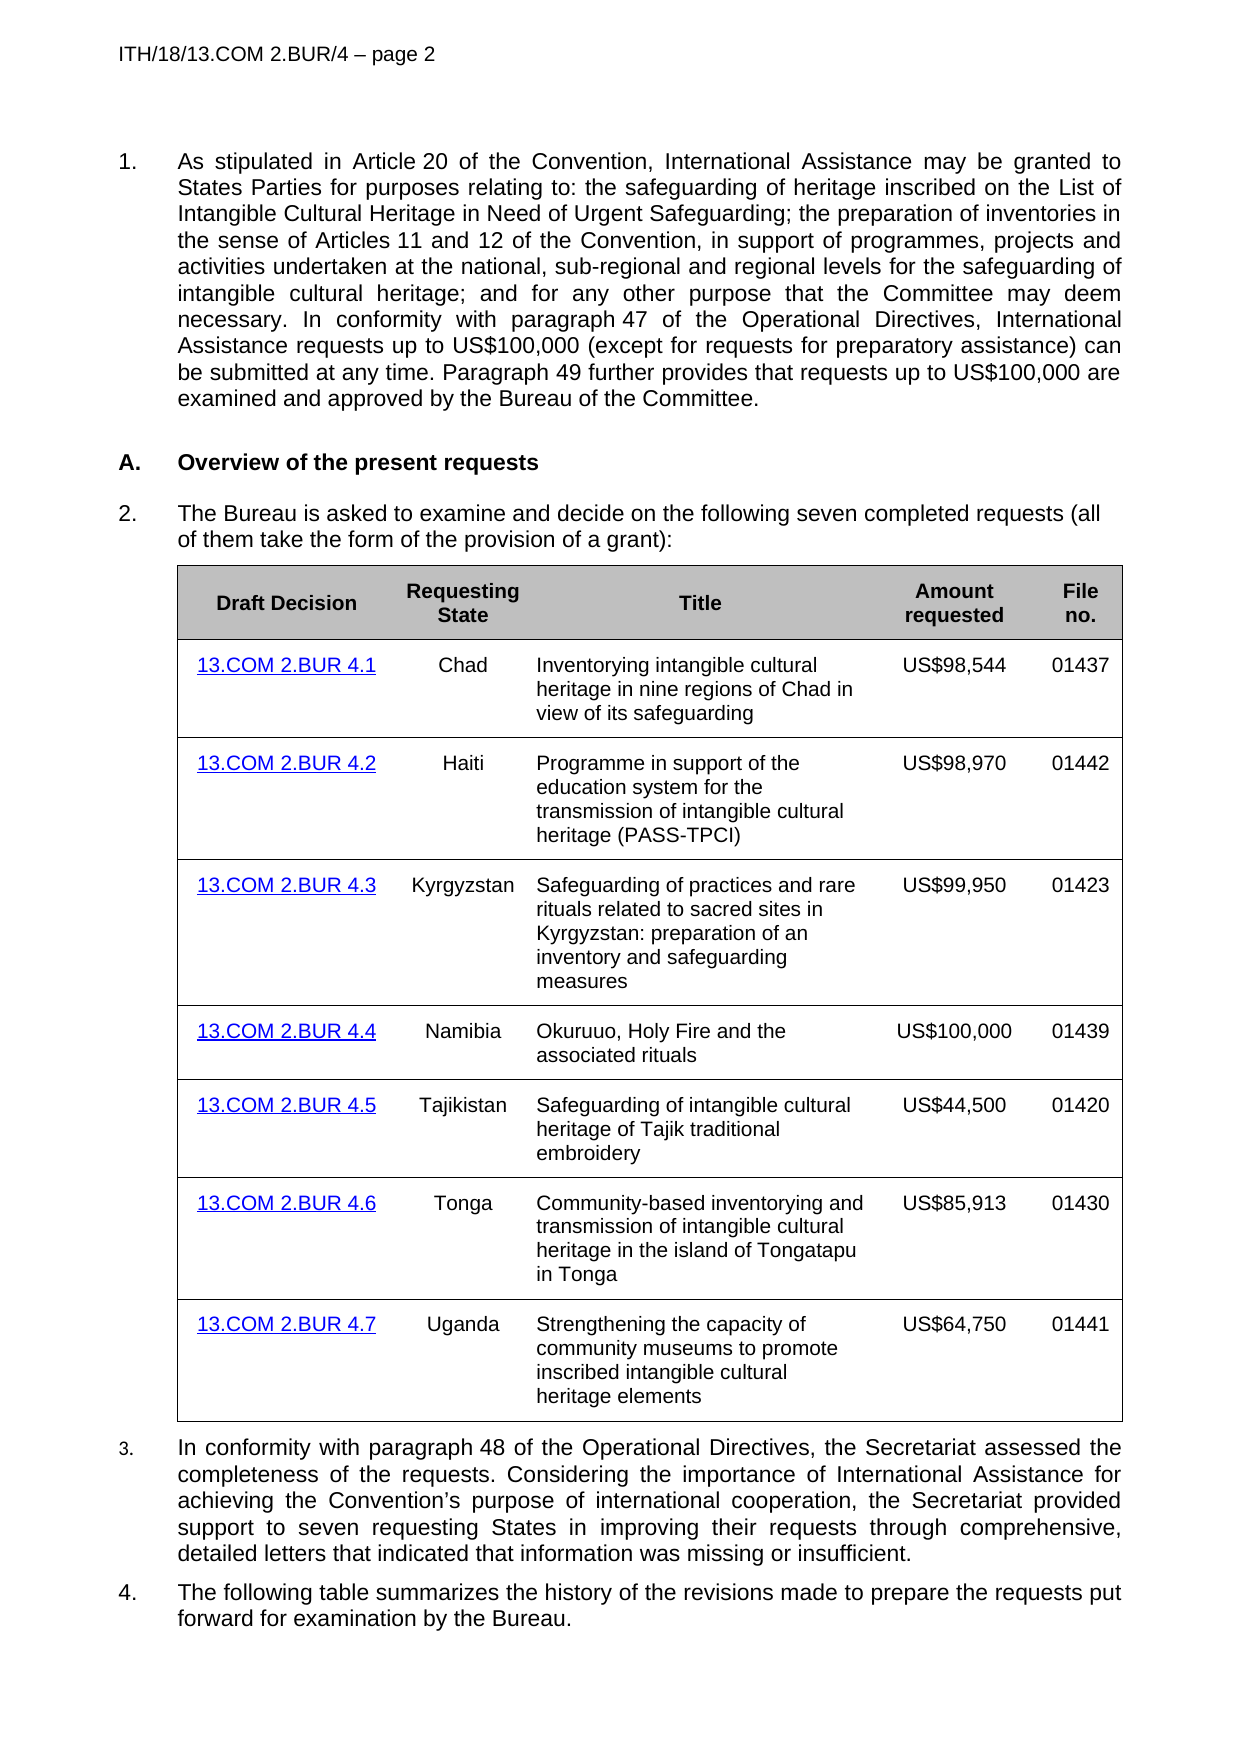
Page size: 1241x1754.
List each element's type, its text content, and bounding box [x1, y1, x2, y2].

table_cell Kyrgyzstan [396, 860, 530, 1005]
table_cell Programme in support of the education system for the transmission of intangible cultural heritage (PASS-TPCI) [530, 738, 870, 859]
table_cell 13.COM 2.BUR 4.5 [178, 1080, 396, 1177]
table_cell Tonga [396, 1178, 530, 1299]
table_cell 13.COM 2.BUR 4.6 [178, 1178, 396, 1299]
table_cell Uganda [396, 1300, 530, 1421]
text In conformity with paragraph 48 of the Operational Directives, the Secretariat assessed the completeness of the requests. Considering the importance of International Assistance for achieving the Convention’s purpose of international cooperation, the Secretariat provided support to seven requesting States in improving their requests through comprehensive, detailed letters that indicated that information was missing or insufficient. [118, 1434, 1122, 1566]
table_cell 13.COM 2.BUR 4.2 [178, 738, 396, 859]
table_cell Haiti [396, 738, 530, 859]
list Overview of the present requests [118, 449, 1122, 475]
text The Bureau is asked to examine and decide on the following seven completed requests (all of them take the form of the provision of a grant): [118, 500, 1122, 553]
table_cell 13.COM 2.BUR 4.3 [178, 860, 396, 1005]
table_cell Chad [396, 640, 530, 737]
table_cell 01441 [1038, 1300, 1122, 1421]
table_header Draft Decision [178, 566, 396, 639]
table_cell Community-based inventorying and transmission of intangible cultural heritage in the island of Tongatapu in Tonga [530, 1178, 870, 1299]
table_cell 13.COM 2.BUR 4.1 [178, 640, 396, 737]
table_cell US$99,950 [870, 860, 1038, 1005]
table_cell Namibia [396, 1006, 530, 1079]
table_cell 13.COM 2.BUR 4.4 [178, 1006, 396, 1079]
table_cell 01442 [1038, 738, 1122, 859]
table_cell US$100,000 [870, 1006, 1038, 1079]
table_cell US$64,750 [870, 1300, 1038, 1421]
table_cell 01439 [1038, 1006, 1122, 1079]
table_header Title [530, 566, 870, 639]
table_cell US$98,544 [870, 640, 1038, 737]
table_cell US$98,970 [870, 738, 1038, 859]
table_cell 13.COM 2.BUR 4.7 [178, 1300, 396, 1421]
table_cell 01423 [1038, 860, 1122, 1005]
table_cell 01437 [1038, 640, 1122, 737]
table_cell US$44,500 [870, 1080, 1038, 1177]
table_cell Inventorying intangible cultural heritage in nine regions of Chad in view of its safeguarding [530, 640, 870, 737]
table_header Amount requested [870, 566, 1038, 639]
table_cell Strengthening the capacity of community museums to promote inscribed intangible cultural heritage elements [530, 1300, 870, 1421]
table_cell US$85,913 [870, 1178, 1038, 1299]
table_cell 01420 [1038, 1080, 1122, 1177]
table_header File no. [1038, 566, 1122, 639]
text As stipulated in Article 20 of the Convention, International Assistance may be granted to States Parties for purposes relating to: the safeguarding of heritage inscribed on the List of Intangible Cultural Heritage in Need of Urgent Safeguarding; the preparation of inventories in the sense of Articles 11 and 12 of the Convention, in support of programmes, projects and activities undertaken at the national, sub-regional and regional levels for the safeguarding of intangible cultural heritage; and for any other purpose that the Committee may deem necessary. In conformity with paragraph 47 of the Operational Directives, International Assistance requests up to US$100,000 (except for requests for preparatory assistance) can be submitted at any time. Paragraph 49 further provides that requests up to US$100,000 are examined and approved by the Bureau of the Committee. [118, 148, 1122, 411]
text The following table summarizes the history of the revisions made to prepare the requests put forward for examination by the Bureau. [118, 1579, 1122, 1631]
table_cell Okuruuo, Holy Fire and the associated rituals [530, 1006, 870, 1079]
table_cell Tajikistan [396, 1080, 530, 1177]
table_header Requesting State [396, 566, 530, 639]
table_cell 01430 [1038, 1178, 1122, 1299]
table_cell Safeguarding of intangible cultural heritage of Tajik traditional embroidery [530, 1080, 870, 1177]
table_cell Safeguarding of practices and rare rituals related to sacred sites in Kyrgyzstan: preparation of an inventory and safeguarding measures [530, 860, 870, 1005]
